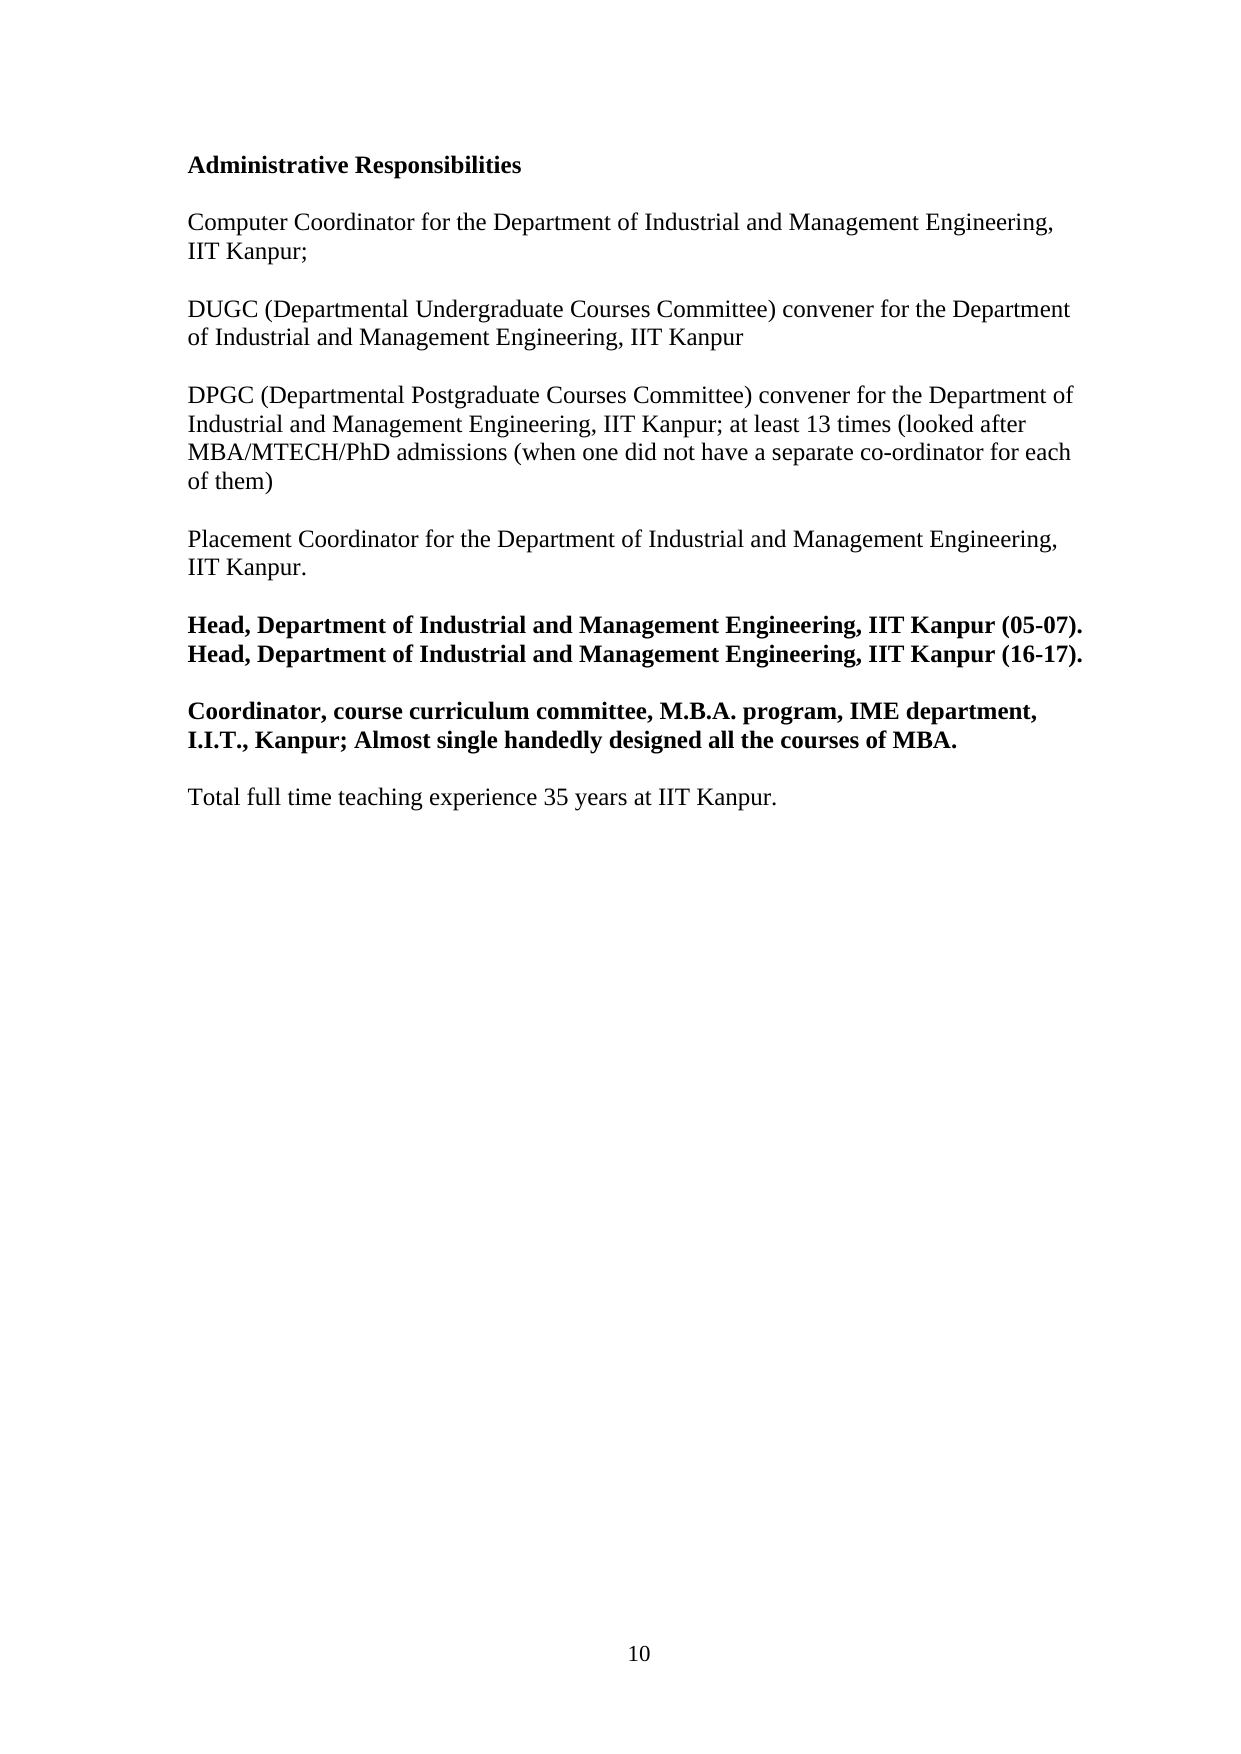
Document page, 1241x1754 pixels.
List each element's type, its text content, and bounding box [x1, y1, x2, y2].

text Head, Department of Industrial and Management Engineering, IIT Kanpur (16-17). [187, 639, 1090, 667]
text DPGC (Departmental Postgraduate Courses Committee) convener for the Department of Industrial and Management Engineering, IIT Kanpur; at least 13 times (looked after MBA/MTECH/PhD admissions (when one did not have a separate co-ordinator for each of them) [187, 380, 1090, 495]
text DUGC (Departmental Undergraduate Courses Committee) convener for the Department of Industrial and Management Engineering, IIT Kanpur [187, 294, 1090, 351]
text Administrative Responsibilities [187, 150, 1090, 179]
text Total full time teaching experience 35 years at IIT Kanpur. [187, 782, 1090, 811]
text Head, Department of Industrial and Management Engineering, IIT (05-07). [187, 610, 1090, 639]
text Computer Coordinator for the Department of Industrial and Management Engineering, IIT ; [187, 207, 1090, 265]
text Coordinator, course curriculum committee, M.B.A. program, IME department, I.I.T., Kanpur; Almost single handedly designed all the courses of MBA. [187, 696, 1090, 754]
text Placement Coordinator for the Department of Industrial and Management Engineering, IIT . [187, 524, 1090, 581]
